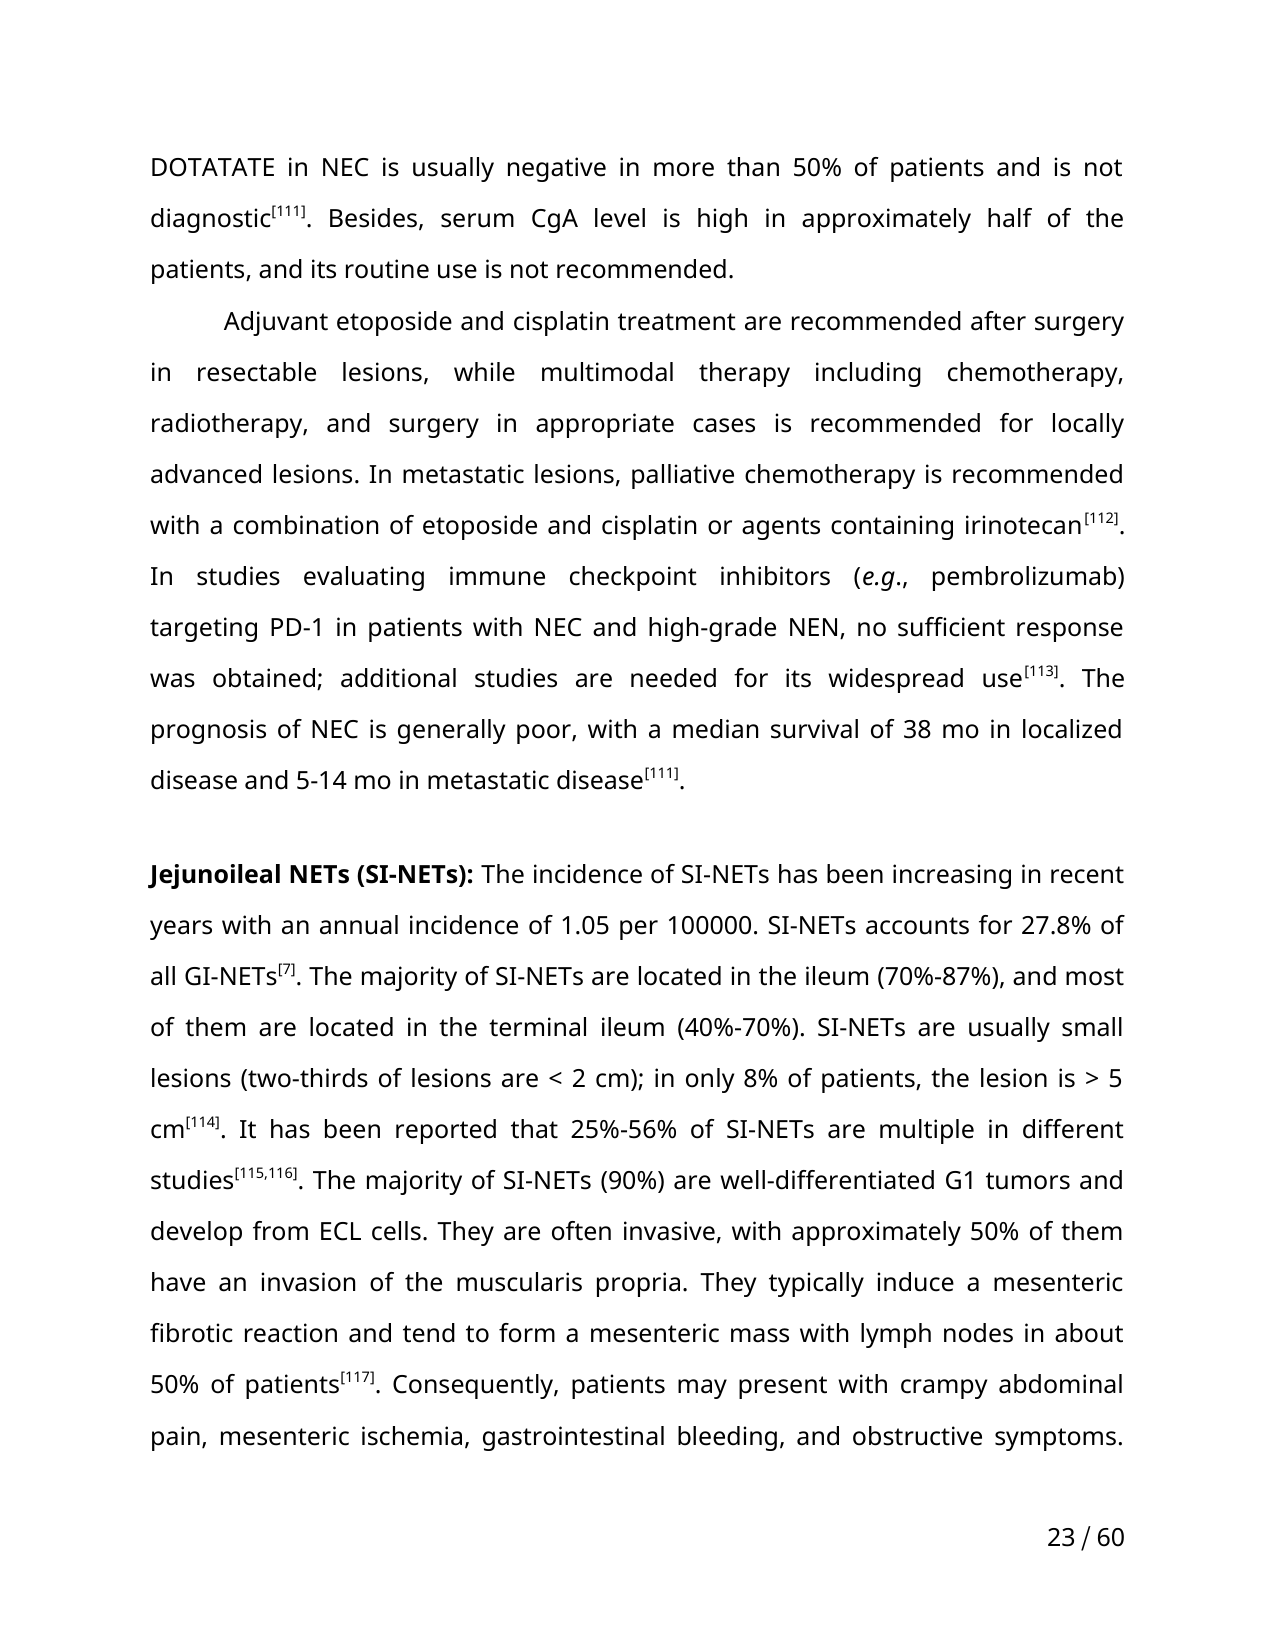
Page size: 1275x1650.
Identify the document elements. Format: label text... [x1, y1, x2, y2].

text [150, 857, 1125, 1452]
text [150, 150, 1125, 286]
text Adjuvant etoposide and cisplatin treatment are recommended after surgery in resectable lesions, while multimodal therapy including chemotherapy, radiotherapy, and surgery in appropriate cases is recommended for locally advanced lesions. In metastatic lesions, palliative chemotherapy is recommended with a combination of etoposide and cisplatin or agents containing irinotecan[112]. In studies evaluating immune checkpoint inhibitors (e.g., pembrolizumab) targeting PD-1 in patients with NEC and high-grade NEN, no sufficient response was obtained; additional studies are needed for its widespread use[113]. The prognosis of NEC is generally poor, with a median survival of 38 mo in localized disease and 5-14 mo in metastatic disease[111]. [150, 303, 1125, 797]
